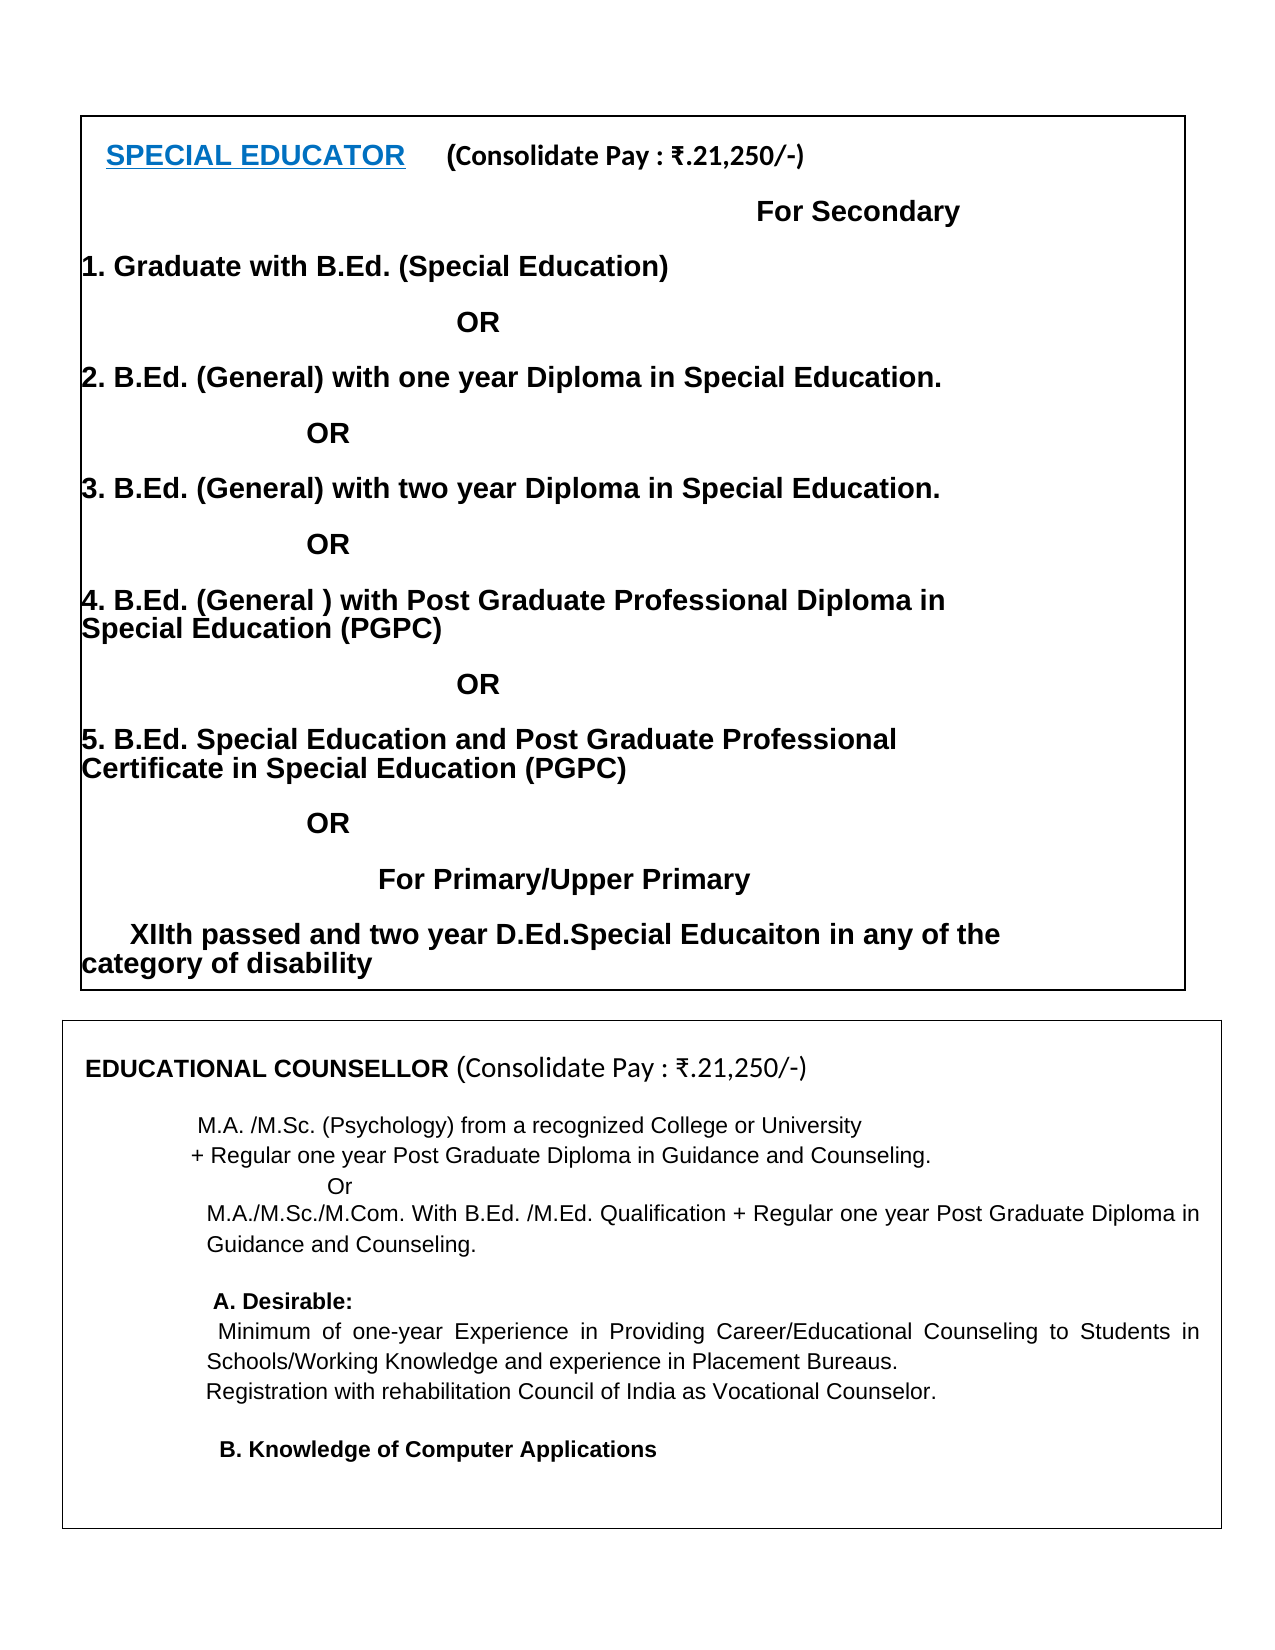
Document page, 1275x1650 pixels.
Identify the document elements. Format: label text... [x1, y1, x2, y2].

table_header EDUCATIONAL COUNSELLOR (Consolidate Pay : ₹.21,250/-) M.A. /M.Sc. (Psychology) from a recognized College or University + Regular one year Post Graduate Diploma in Guidance and Counseling. Or M.A./M.Sc./M.Com. With B.Ed. /M.Ed. Qualification + Regular one year Post Graduate Diploma in Guidance and Counseling. A. Desirable: Minimum of one-year Experience in Providing Career/Educational Counseling to Students in Schools/Working Knowledge and experience in Placement Bureaus. Registration with rehabilitation Council of India as Vocational Counselor. B. Knowledge of Computer Applications [63, 1021, 1221, 1528]
